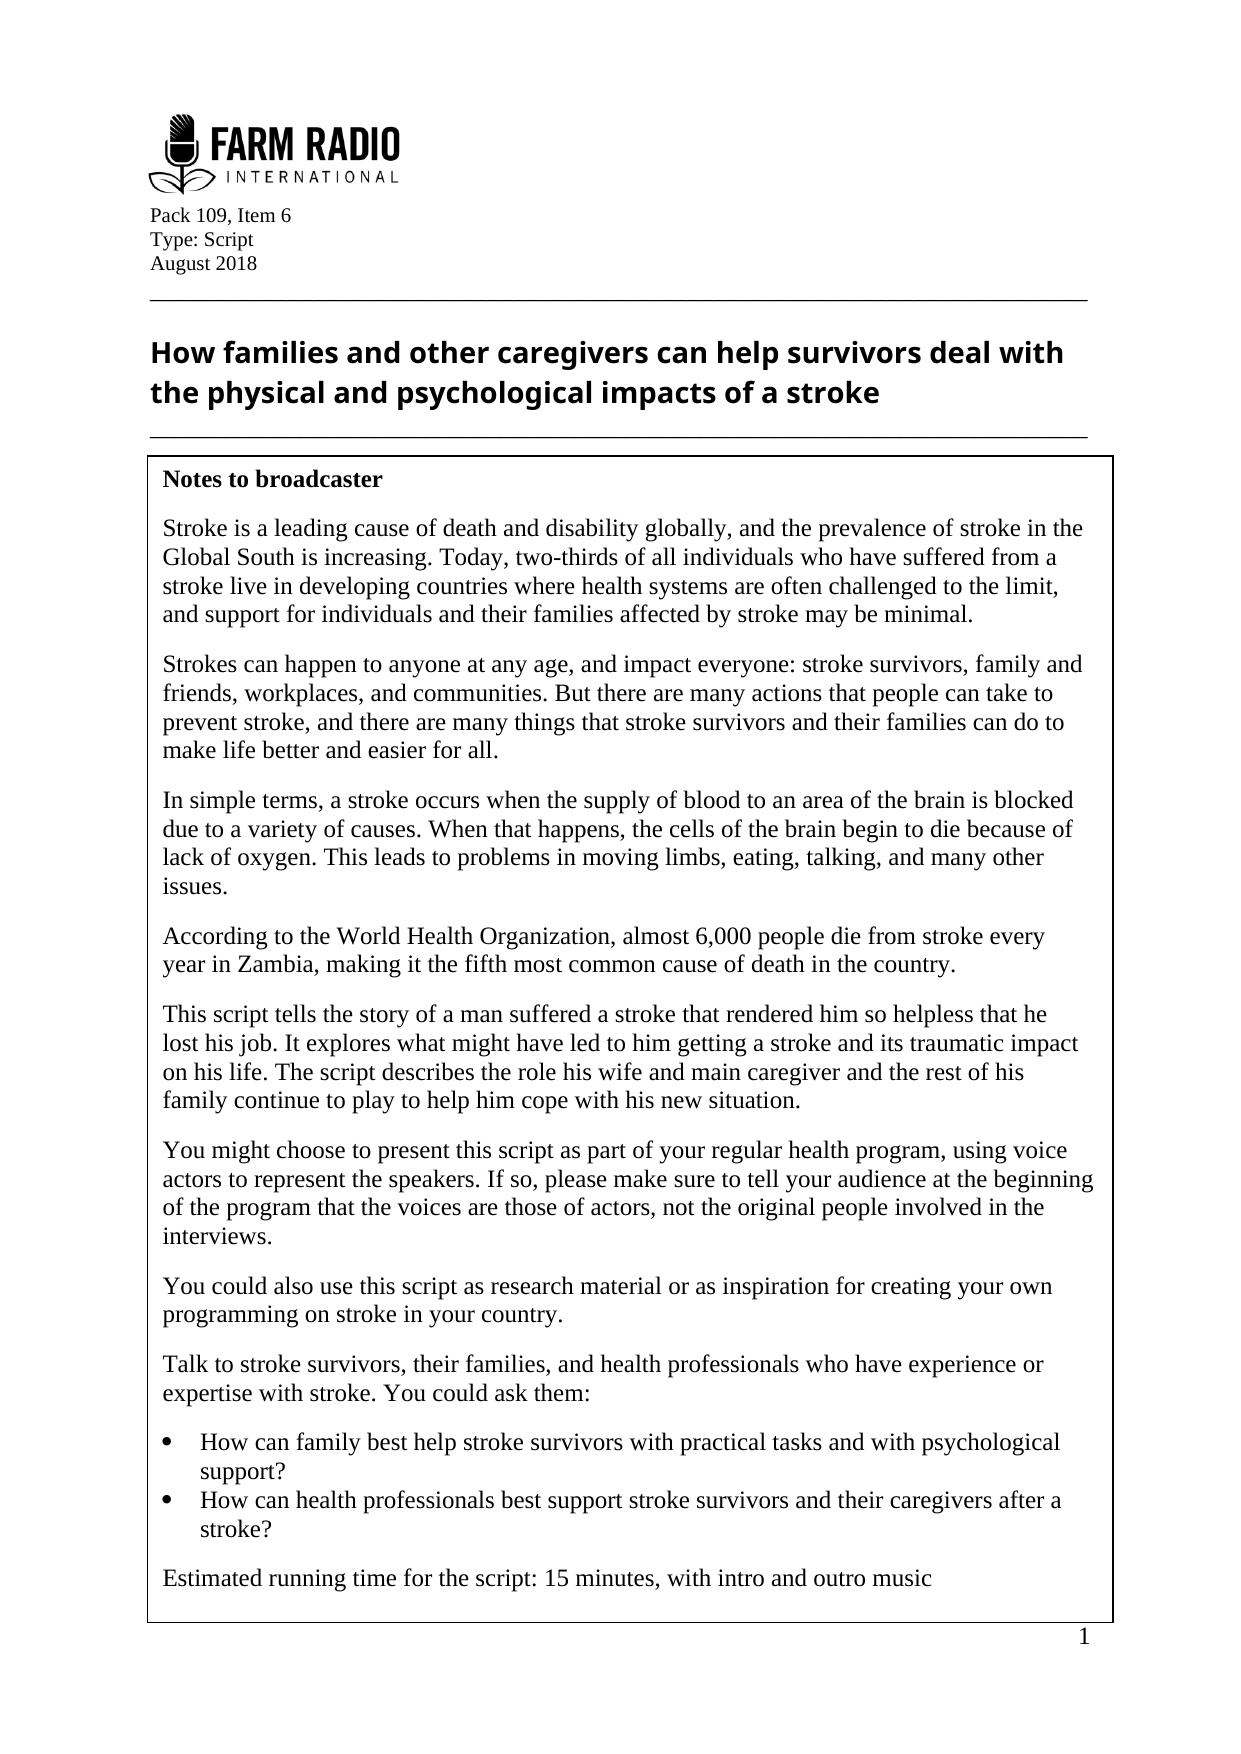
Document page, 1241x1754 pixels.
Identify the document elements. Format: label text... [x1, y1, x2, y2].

subtitle Pack 109, Item 6 [150, 203, 1090, 227]
subtitle ___________________________________________________________________________ [150, 275, 1090, 304]
text August 2018 [150, 251, 1090, 275]
text How families and other caregivers can help survivors deal with the physical and psychological impacts of a stroke ___________________________________________________________________________ [150, 332, 1090, 441]
picture [131, 101, 415, 208]
text Type: Script [150, 227, 1090, 251]
